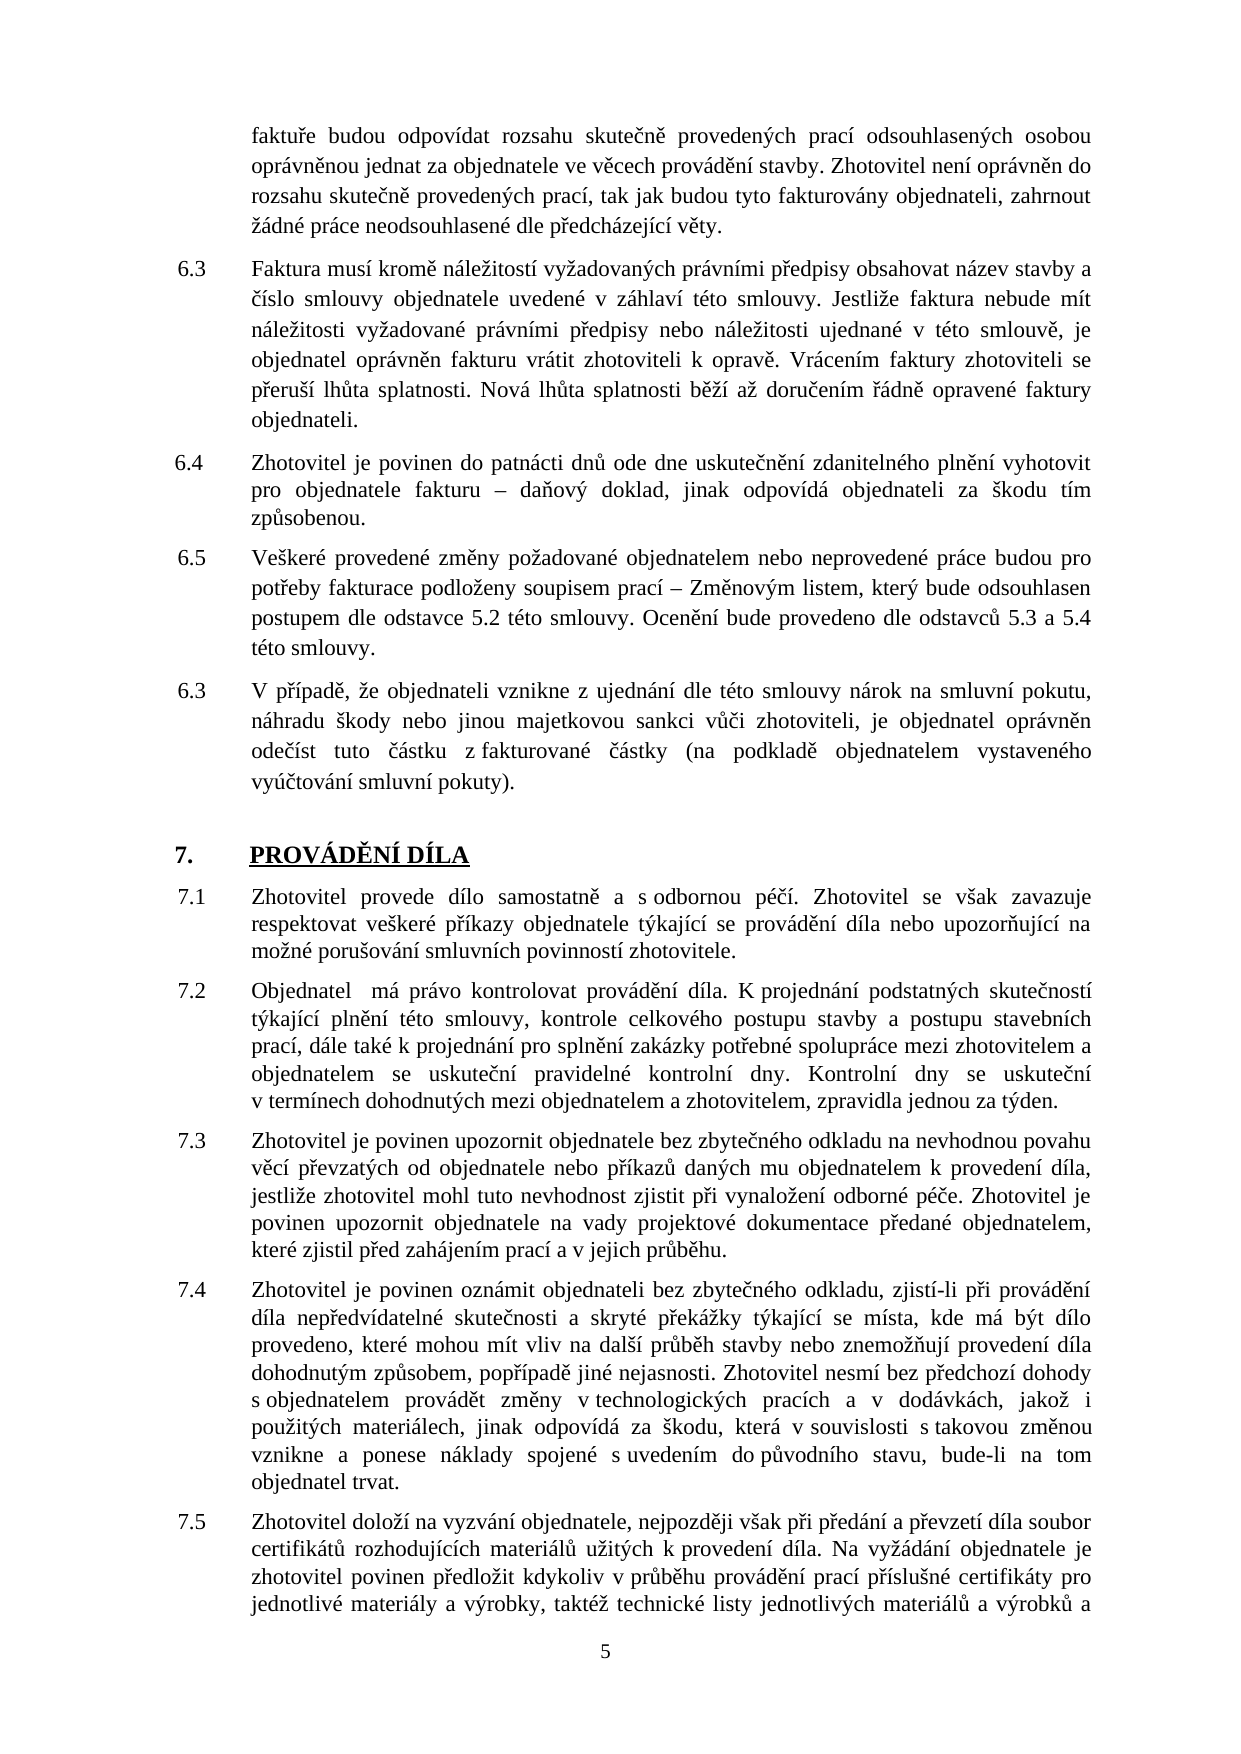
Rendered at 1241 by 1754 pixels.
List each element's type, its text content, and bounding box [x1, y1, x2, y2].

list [177, 122, 1092, 239]
list PROVÁDĚNÍ DÍLA [174, 840, 1092, 869]
text 6.3 Faktura musí kromě náležitostí vyžadovaných právními předpisy obsahovat název stavby a číslo smlouvy objednatele uvedené v záhlaví této smlouvy. Jestliže faktura nebude mít náležitosti vyžadované právními předpisy nebo náležitosti ujednané v této smlouvě, je objednatel oprávněn fakturu vrátit zhotoviteli k opravě. Vrácením faktury zhotoviteli se přeruší lhůta splatnosti. Nová lhůta splatnosti běží až doručením řádně opravené faktury objednateli. [177, 255, 1092, 433]
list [177, 1508, 1092, 1617]
list Veškeré provedené změny požadované objednatelem nebo neprovedené práce budou pro potřeby fakturace podloženy soupisem prací – Změnovým listem, který bude odsouhlasen postupem dle odstavce 5.2 této smlouvy. Ocenění bude provedeno dle odstavců 5.3 a 5.4 této smlouvy. [177, 544, 1092, 661]
list Zhotovitel provede dílo samostatně a s odbornou péčí. Zhotovitel se však zavazuje respektovat veškeré příkazy objednatele týkající se provádění díla nebo upozorňující na možné porušování smluvních povinností zhotovitele. [177, 883, 1092, 964]
list Zhotovitel je povinen oznámit objednateli bez zbytečného odkladu, zjistí-li při provádění díla nepředvídatelné skutečnosti a skryté překážky týkající se místa, kde má být dílo provedeno, které mohou mít vliv na další průběh stavby nebo znemožňují provedení díla dohodnutým způsobem, popřípadě jiné nejasnosti. Zhotovitel nesmí bez předchozí dohody s objednatelem provádět změny v technologických pracích a v dodávkách, jakož i použitých materiálech, jinak odpovídá za škodu, která v souvislosti s takovou změnou vznikne a ponese náklady spojené s uvedením do původního stavu, bude-li na tom objednatel trvat. [177, 1276, 1092, 1494]
list Objednatel má právo kontrolovat provádění díla. K projednání podstatných skutečností týkající plnění této smlouvy, kontrole celkového postupu stavby a postupu stavebních prací, dále také k projednání pro splnění zakázky potřebné spolupráce mezi zhotovitelem a objednatelem se uskuteční pravidelné kontrolní dny. Kontrolní dny se uskuteční v termínech dohodnutých mezi objednatelem a zhotovitelem, zpravidla jednou za týden. [177, 977, 1092, 1113]
text 6.4 Zhotovitel je povinen do patnácti dnů ode dne uskutečnění zdanitelného plnění vyhotovit pro objednatele fakturu – daňový doklad, jinak odpovídá objednateli za škodu tím způsobenou. [174, 449, 1092, 530]
list Zhotovitel je povinen upozornit objednatele bez zbytečného odkladu na nevhodnou povahu věcí převzatých od objednatele nebo příkazů daných mu objednatelem k provedení díla, jestliže zhotovitel mohl tuto nevhodnost zjistit při vynaložení odborné péče. Zhotovitel je povinen upozornit objednatele na vady projektové dokumentace předané objednatelem, které zjistil před zahájením prací a v jejich průběhu. [177, 1127, 1092, 1263]
list V případě, že objednateli vznikne z ujednání dle této smlouvy nárok na smluvní pokutu, náhradu škody nebo jinou majetkovou sankci vůči zhotoviteli, je objednatel oprávněn odečíst tuto částku z fakturované částky (na podkladě objednatelem vystaveného vyúčtování smluvní pokuty). [177, 677, 1092, 794]
